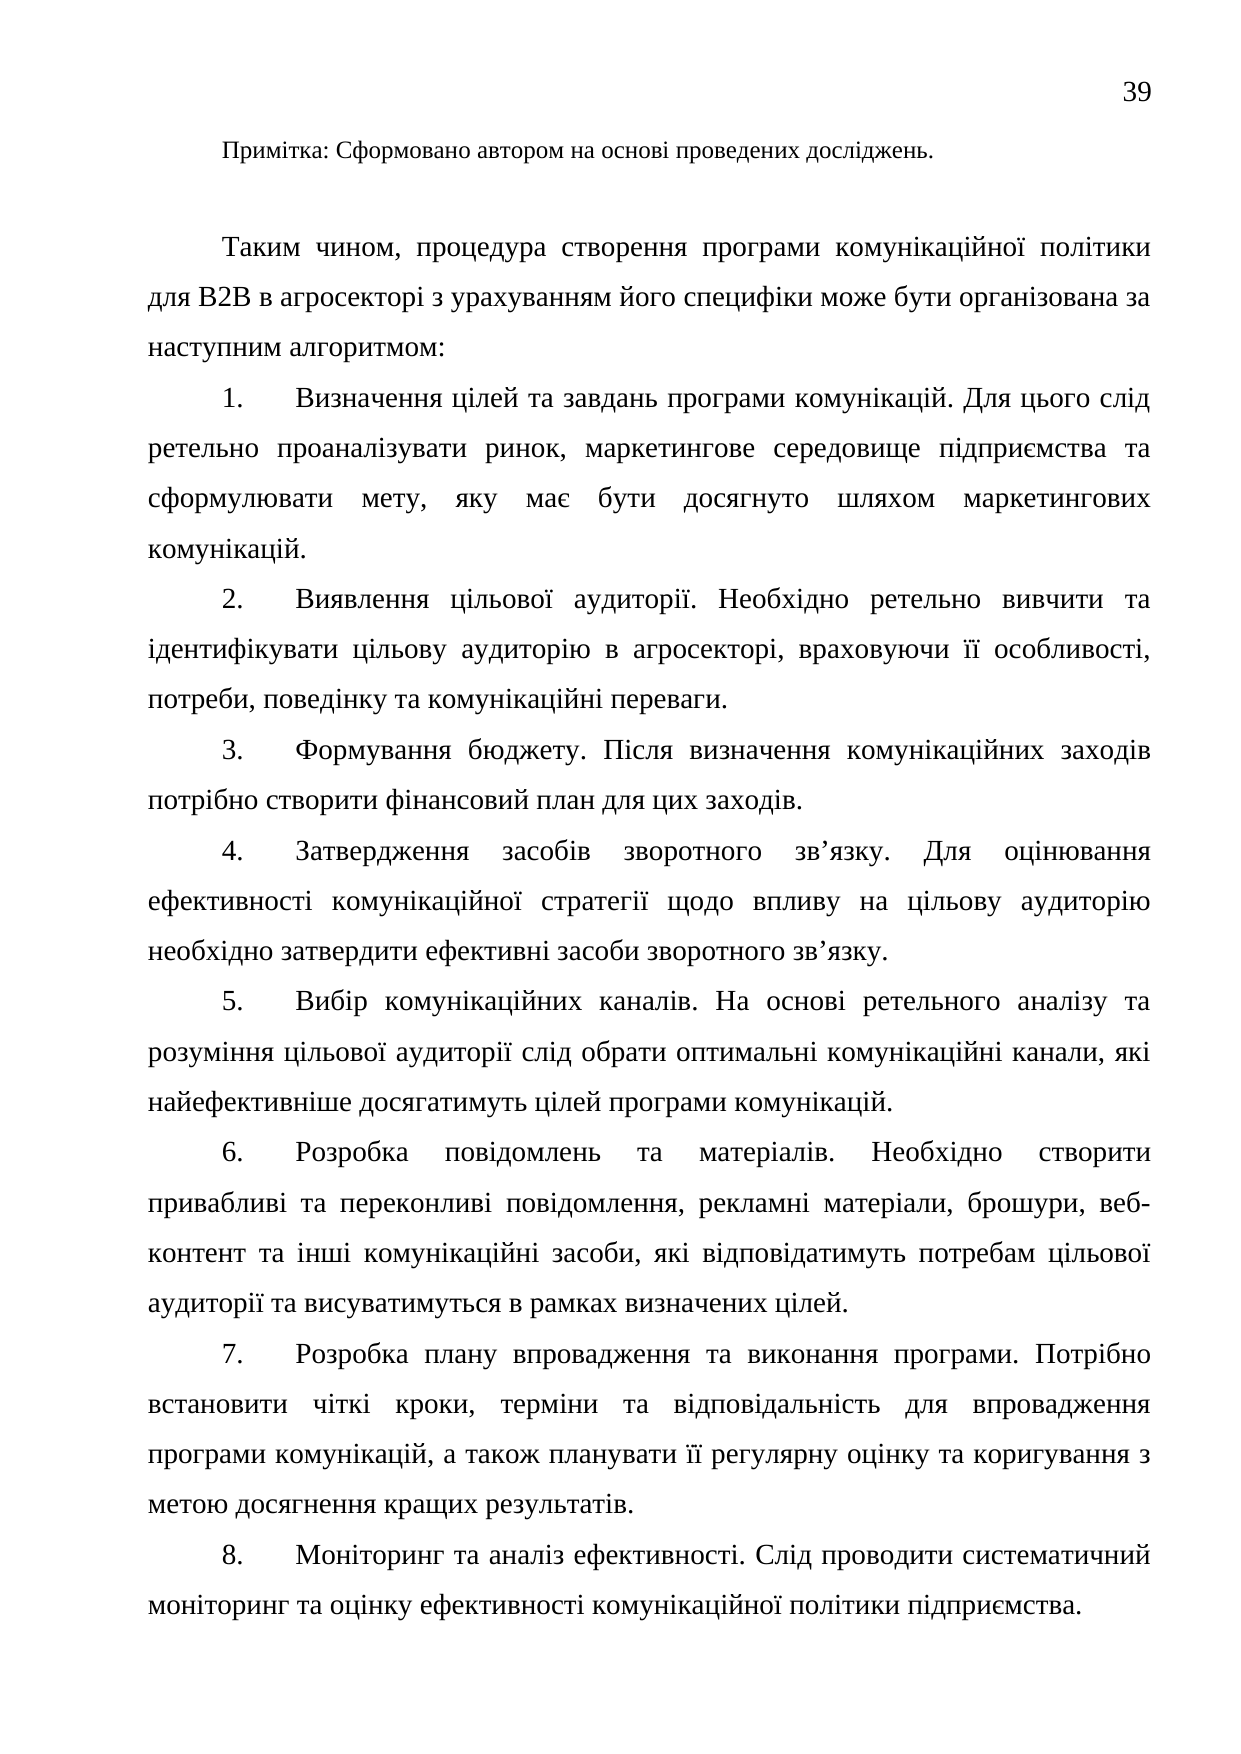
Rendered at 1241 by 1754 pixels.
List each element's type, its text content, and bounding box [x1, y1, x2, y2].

list Розробка плану впровадження та виконання програми. Потрібно встановити чіткі кроки, терміни та відповідальність для впровадження програми комунікацій, а також планувати її регулярну оцінку та коригування з метою досягнення кращих результатів. [148, 1336, 1152, 1520]
list Моніторинг та аналіз ефективності. Слід проводити систематичний моніторинг та оцінку ефективності комунікаційної політики підприємства. [148, 1537, 1152, 1621]
list Виявлення цільової аудиторії. Необхідно ретельно вивчити та ідентифікувати цільову аудиторію в агросекторі, враховуючи її особливості, потреби, поведінку та комунікаційні переваги. [148, 581, 1152, 715]
text Примітка: Сформовано автором на основі проведених досліджень. [148, 135, 1152, 164]
text Таким чином, процедура створення програми комунікаційної політики для B2B в агросекторі з урахуванням його специфіки може бути організована за наступним алгоритмом: [148, 229, 1152, 363]
list Визначення цілей та завдань програми комунікацій. Для цього слід ретельно проаналізувати ринок, маркетингове середовище підприємства та сформулювати мету, яку має бути досягнуто шляхом маркетингових комунікацій. [148, 380, 1152, 564]
list Затвердження засобів зворотного зв’язку. Для оцінювання ефективності комунікаційної стратегії щодо впливу на цільову аудиторію необхідно затвердити ефективні засоби зворотного зв’язку. [148, 833, 1152, 967]
list Розробка повідомлень та матеріалів. Необхідно створити привабливі та переконливі повідомлення, рекламні матеріали, брошури, веб-контент та інші комунікаційні засоби, які відповідатимуть потребам цільової аудиторії та висуватимуться в рамках визначених цілей. [148, 1134, 1152, 1319]
list Вибір комунікаційних каналів. На основі ретельного аналізу та розуміння цільової аудиторії слід обрати оптимальні комунікаційні канали, які найефективніше досягатимуть цілей програми комунікацій. [148, 983, 1152, 1118]
list Формування бюджету. Після визначення комунікаційних заходів потрібно створити фінансовий план для цих заходів. [148, 732, 1152, 816]
